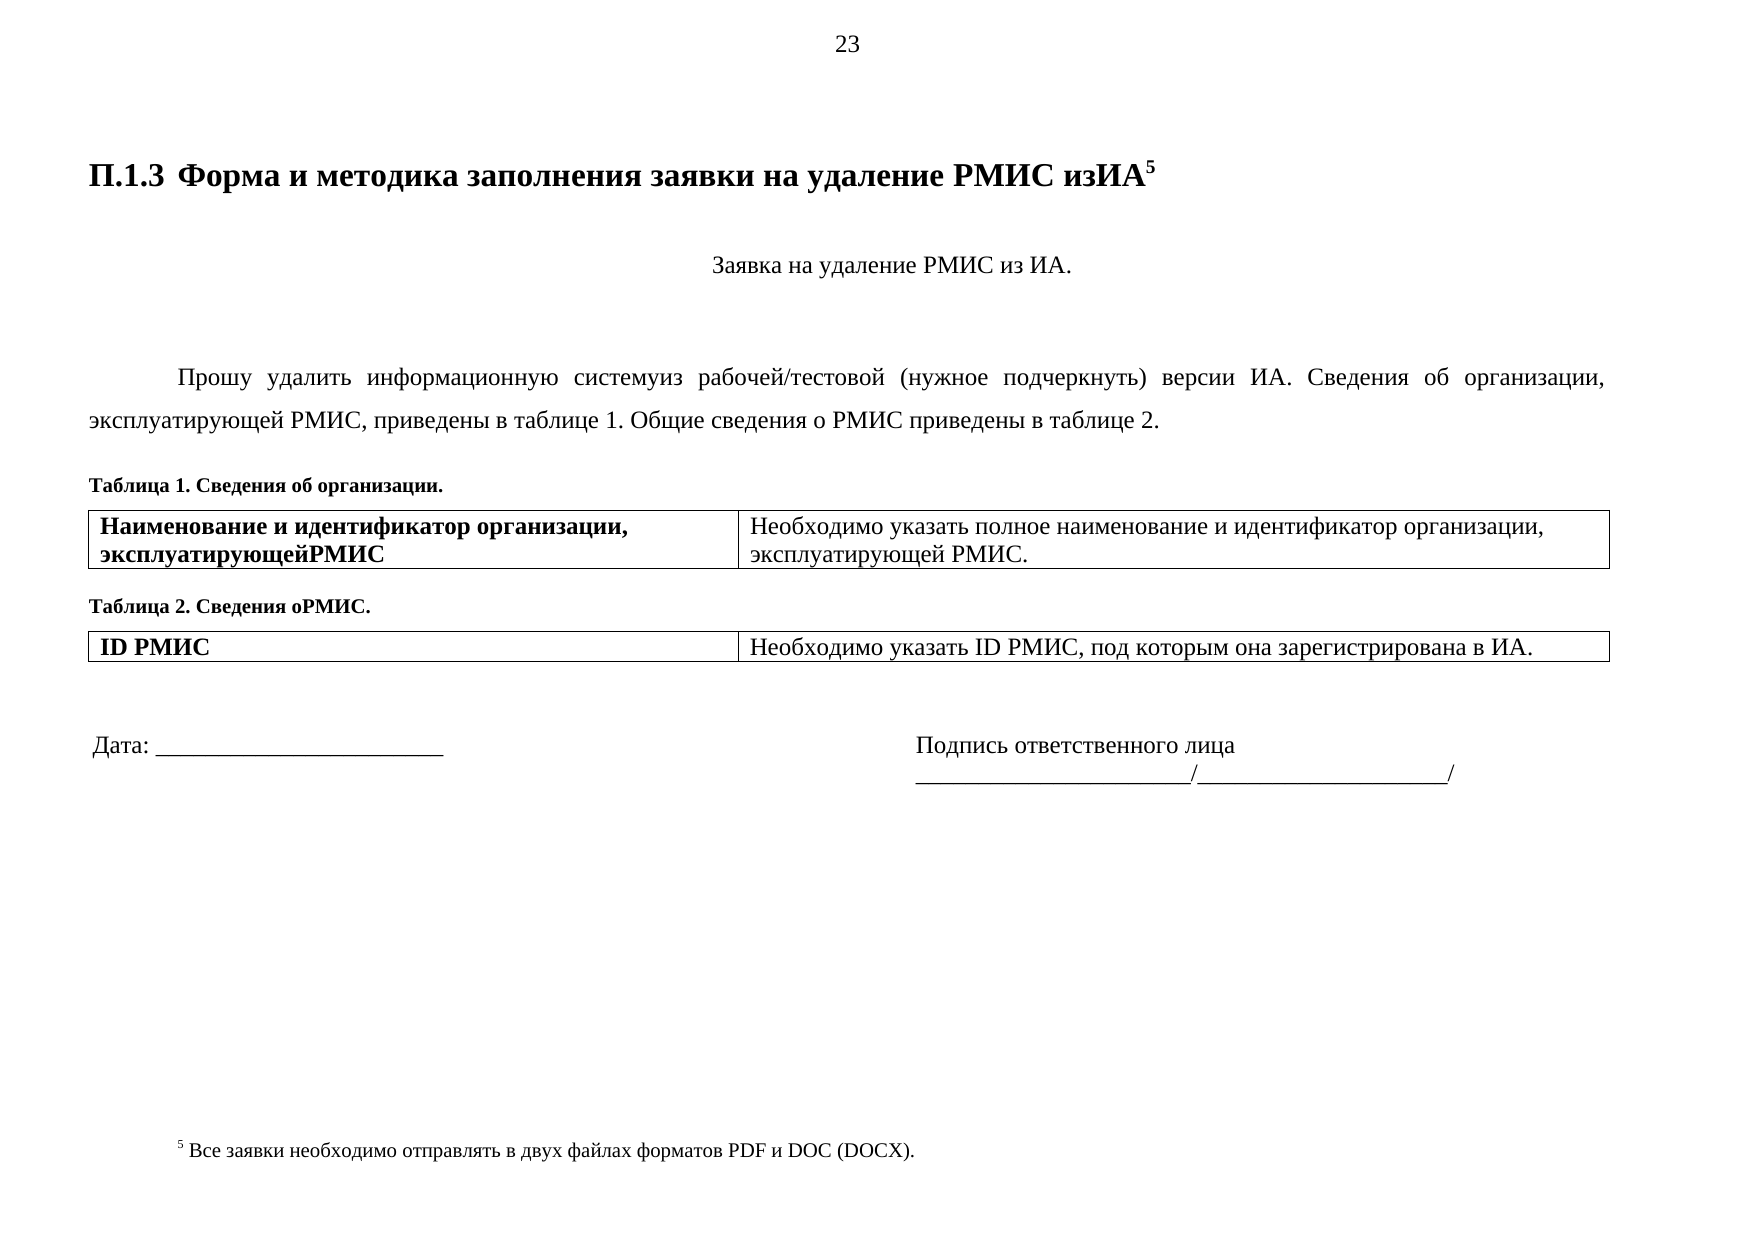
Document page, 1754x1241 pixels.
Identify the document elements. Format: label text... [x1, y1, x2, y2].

table_header Необходимо указать ID РМИС, под которым она зарегистрирована в ИА. [739, 632, 1609, 661]
text Прошу удалить информационную системуиз рабочей/тестовой (нужное подчеркнуть) версии ИА. Сведения об организации, эксплуатирующей РМИС, приведены в таблице 1. Общие сведения о РМИС приведены в таблице 2. [89, 362, 1606, 434]
table_header Необходимо указать полное наименование и идентификатор организации, эксплуатирующей РМИС. [739, 511, 1609, 568]
table_header Наименование и идентификатор организации, эксплуатирующейРМИС [89, 511, 738, 568]
table_header Подпись ответственного лица ______________________/____________________/ [901, 730, 1698, 787]
table_header ID РМИС [89, 632, 738, 661]
table_header Дата: _______________________ [78, 730, 901, 787]
text Таблица 2. Сведения оРМИС. [89, 594, 1606, 618]
text Форма и методика заполнения заявки на удаление РМИС изИА [89, 156, 1606, 194]
text Заявка на удаление РМИС из ИА. [89, 251, 1606, 279]
text Таблица 1. Сведения об организации. [89, 473, 1606, 497]
